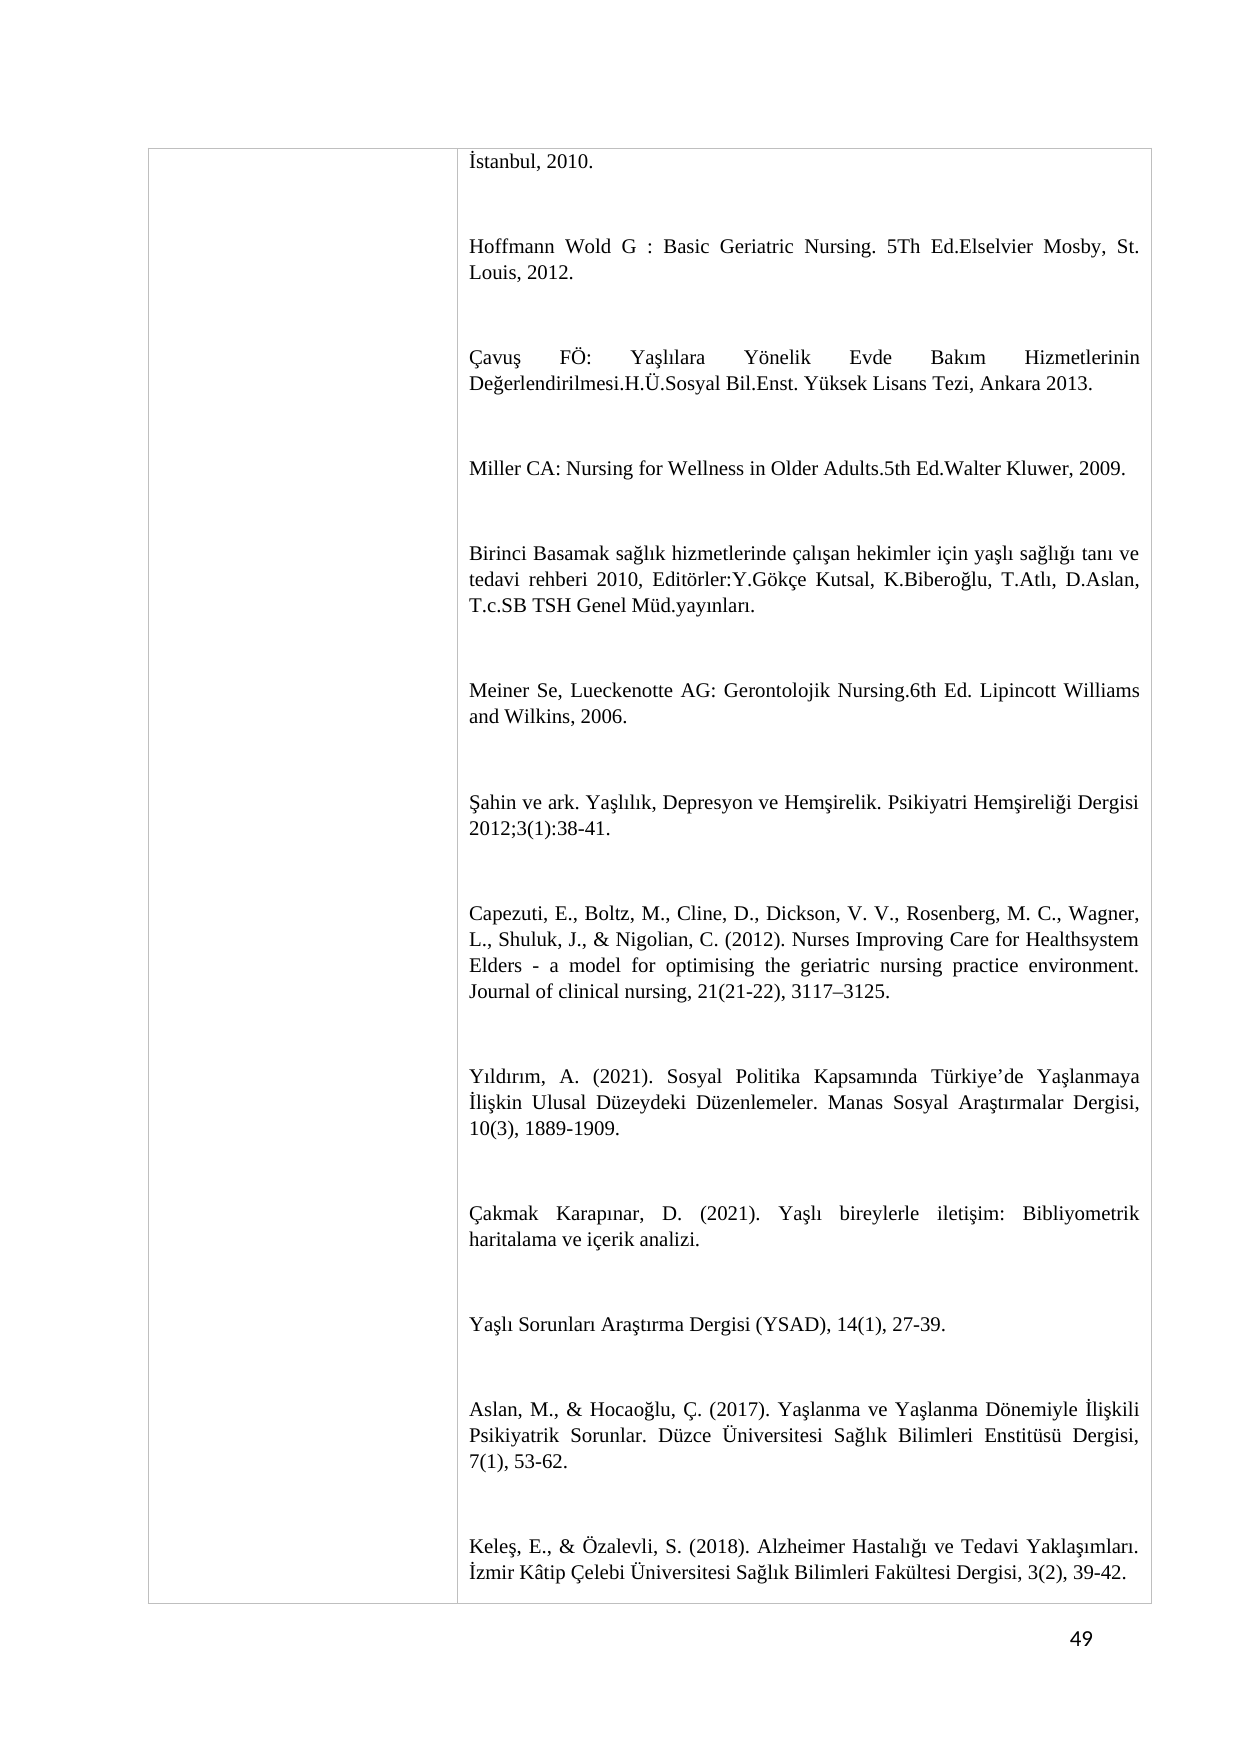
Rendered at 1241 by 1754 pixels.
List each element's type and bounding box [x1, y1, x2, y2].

table_cell [458, 149, 1151, 1603]
table_cell [149, 149, 457, 1603]
